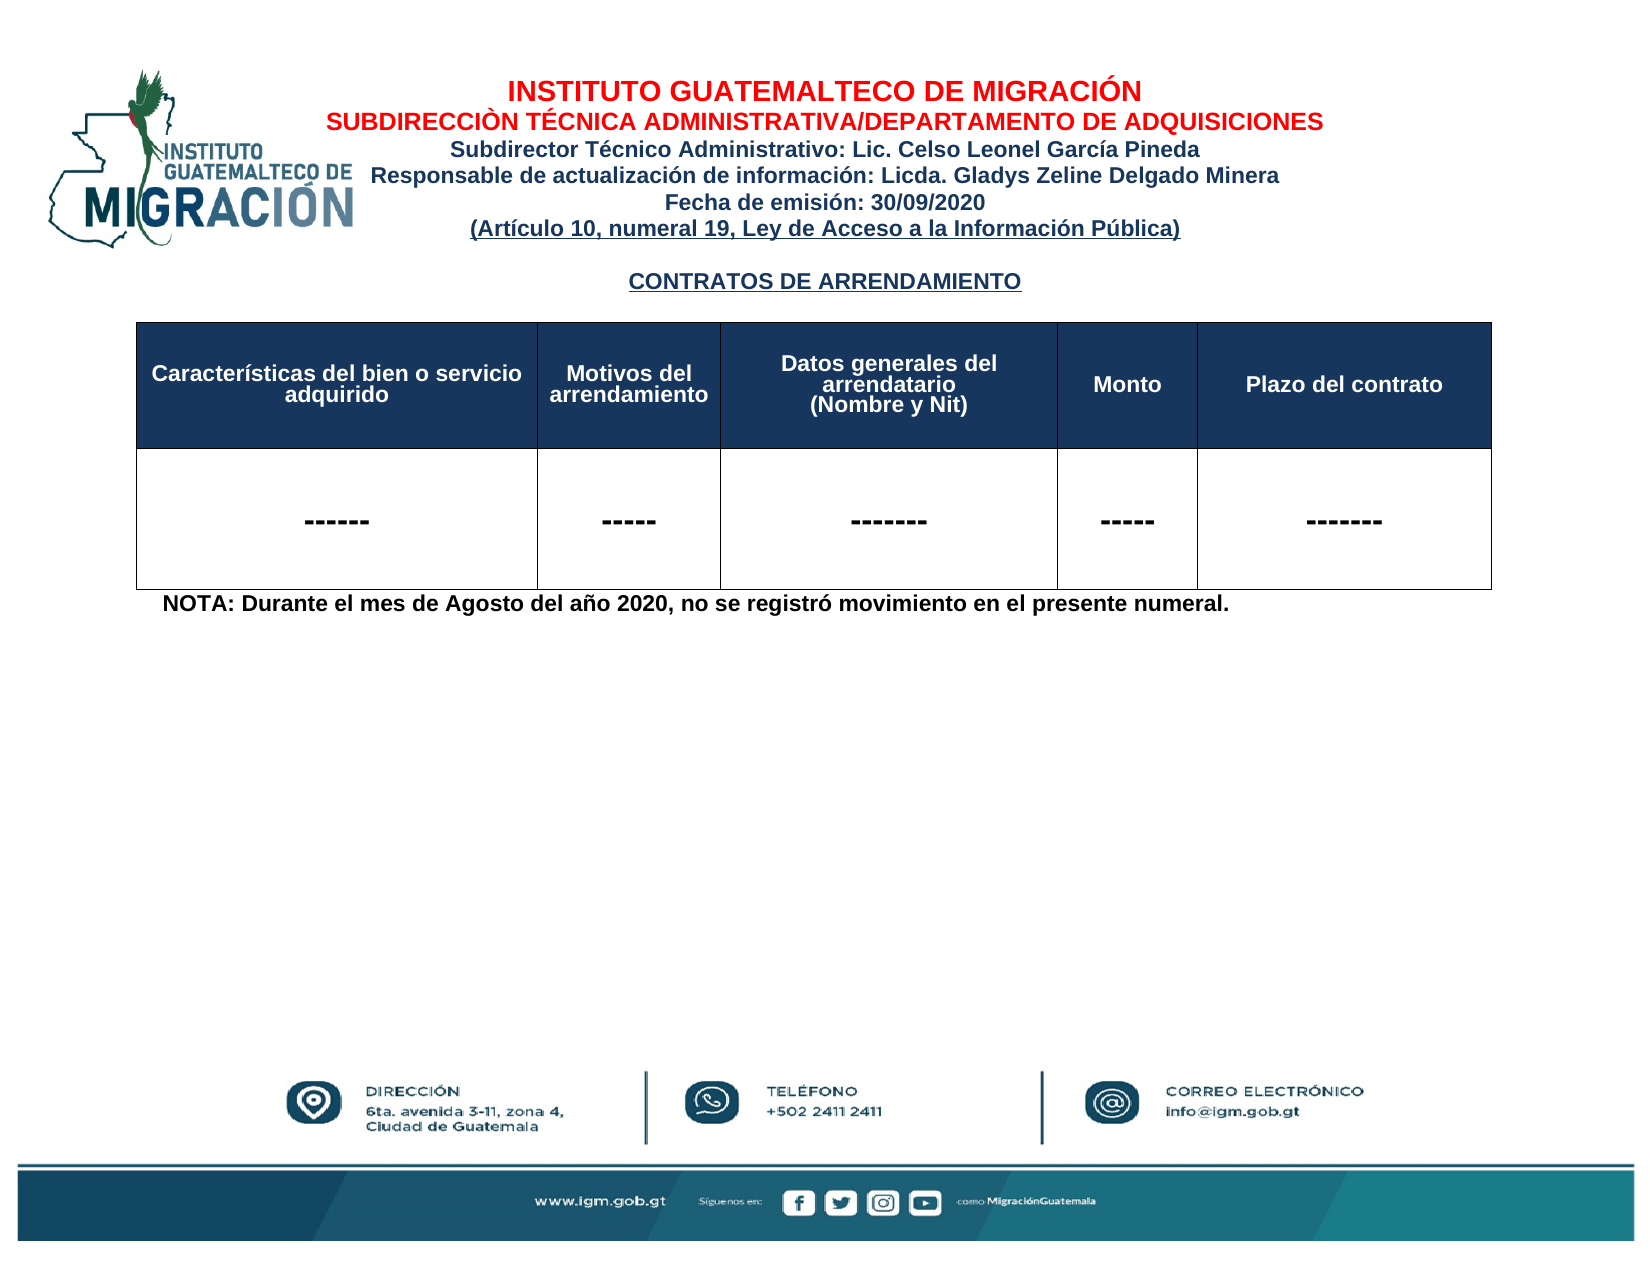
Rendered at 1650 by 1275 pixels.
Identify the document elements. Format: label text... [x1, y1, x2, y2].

table_cell ------ [137, 449, 537, 589]
picture [17, 1065, 1635, 1241]
picture [27, 51, 381, 268]
table_cell ----- [1058, 449, 1197, 589]
text NOTA: Durante el mes de Agosto del año 2020, no se registró movimiento en el presente numeral. [162, 590, 1348, 616]
table_header Datos generales del arrendatario (Nombre y Nit) [721, 323, 1057, 448]
table_header Plazo del contrato [1198, 323, 1491, 448]
table_header Monto [1058, 323, 1197, 448]
table_cell ------- [1198, 449, 1491, 589]
table_header Características del bien o servicio adquirido [137, 323, 537, 448]
table_header Motivos del arrendamiento [538, 323, 720, 448]
table_cell ----- [538, 449, 720, 589]
table_cell ------- [721, 449, 1057, 589]
